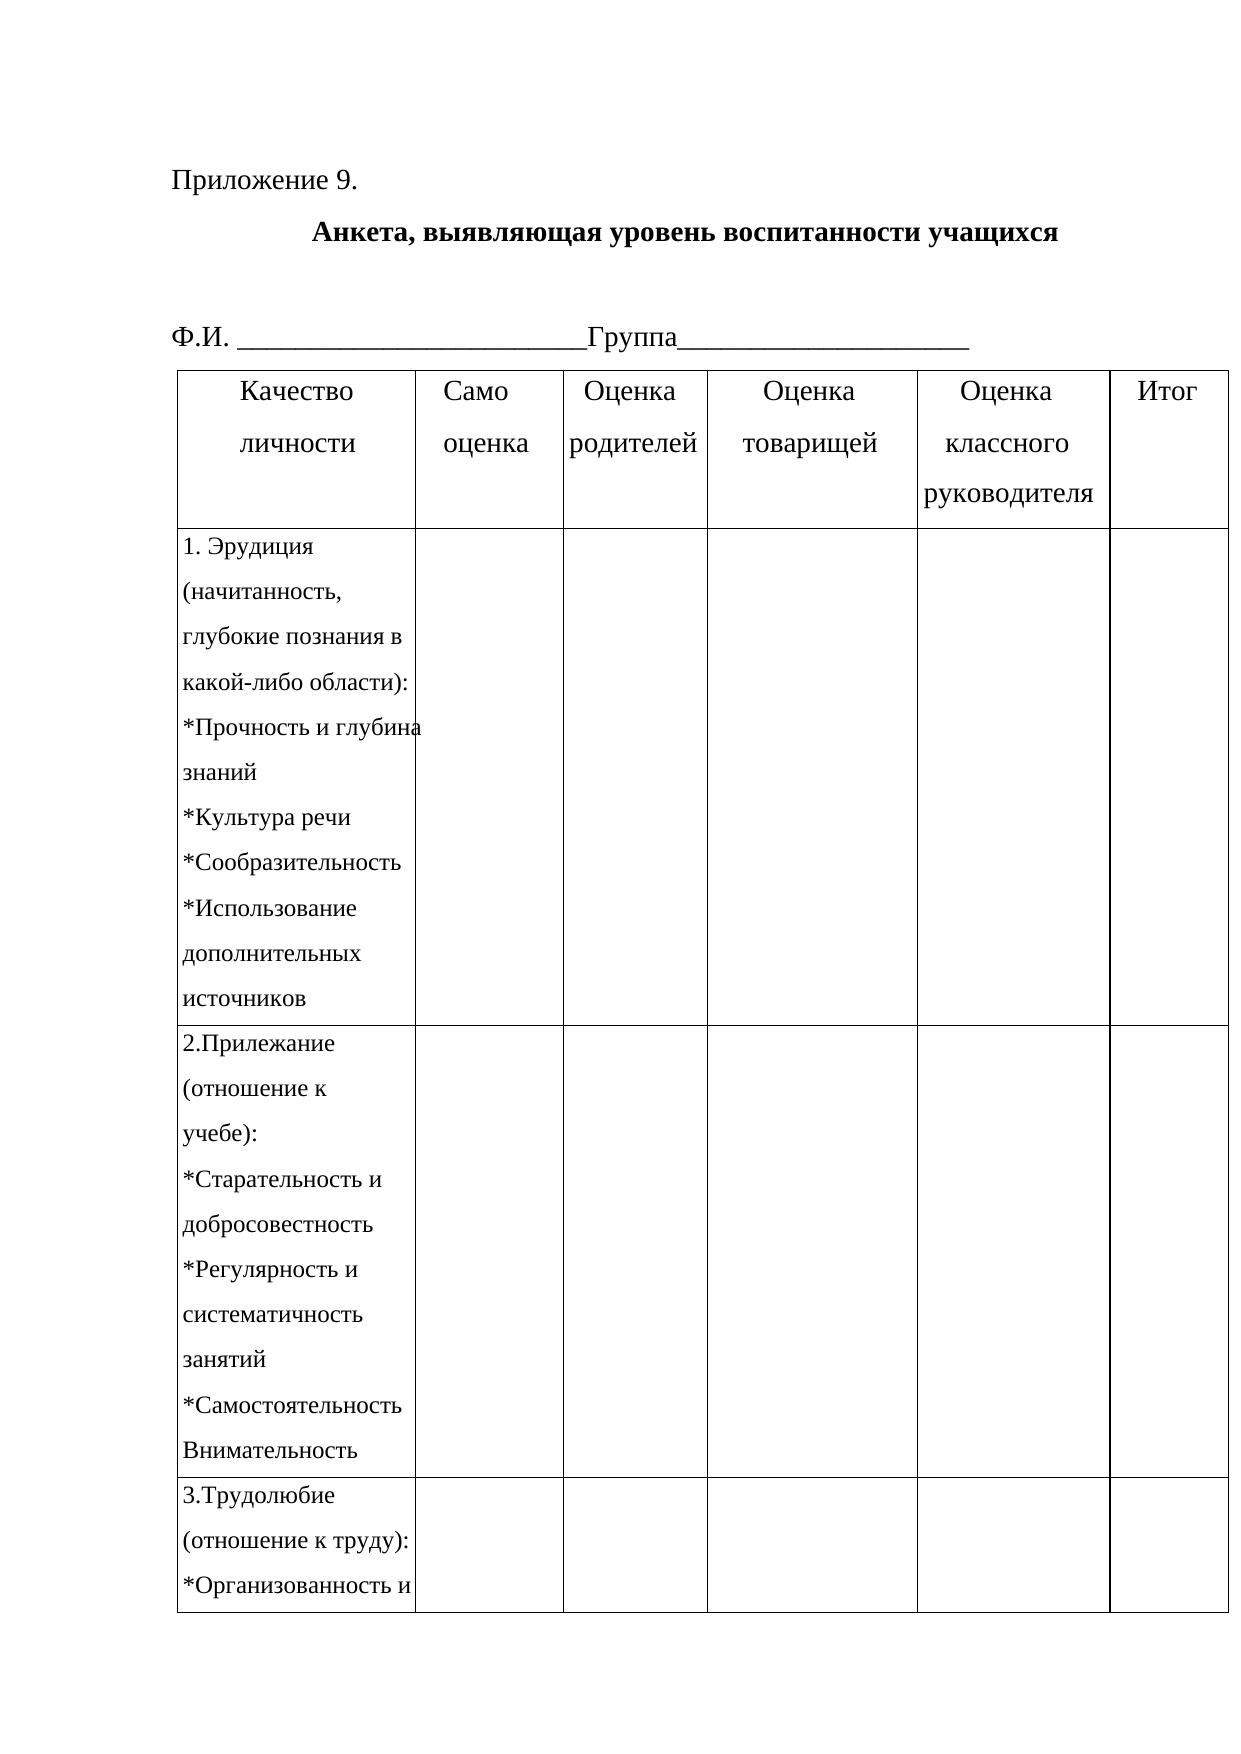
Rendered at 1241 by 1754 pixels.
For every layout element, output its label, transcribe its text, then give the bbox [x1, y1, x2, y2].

table_cell 1. Эрудиция (начитанность, глубокие познания в какой-либо области): *Прочность и глубина знаний *Культура речи *Сообразительность *Использование дополнительных источников [178, 529, 415, 1025]
table_header Оценка родителей [564, 371, 707, 528]
table_header Само оценка [416, 371, 563, 528]
table_cell [564, 1026, 707, 1477]
table_header Качество личности [178, 371, 415, 528]
text Анкета, выявляющая уровень воспитанности учащихся [177, 214, 1193, 248]
table_cell 2.Прилежание (отношение к учебе): *Старательность и добросовестность *Регулярность и систематичность занятий *Самостоятельность Внимательность [178, 1026, 415, 1477]
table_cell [178, 1478, 415, 1612]
table_cell [708, 529, 917, 1025]
table_cell [918, 1478, 1109, 1612]
table_header Итог [1111, 371, 1228, 528]
table_cell [564, 1478, 707, 1612]
table_cell [708, 1026, 917, 1477]
text Приложение 9. [171, 162, 1193, 196]
table_cell [564, 529, 707, 1025]
table_header Оценка товарищей [708, 371, 917, 528]
table_cell [1111, 1026, 1228, 1477]
table_cell [416, 1026, 563, 1477]
table_cell [918, 1026, 1109, 1477]
table_cell [416, 529, 563, 1025]
table_cell [918, 529, 1109, 1025]
table_cell [1111, 529, 1228, 1025]
table_cell [1111, 1478, 1228, 1612]
table_cell [416, 1478, 563, 1612]
table_cell [708, 1478, 917, 1612]
text Ф.И. ________________________Группа____________________ [171, 319, 1193, 353]
table_header Оценка классного руководителя [918, 371, 1109, 528]
